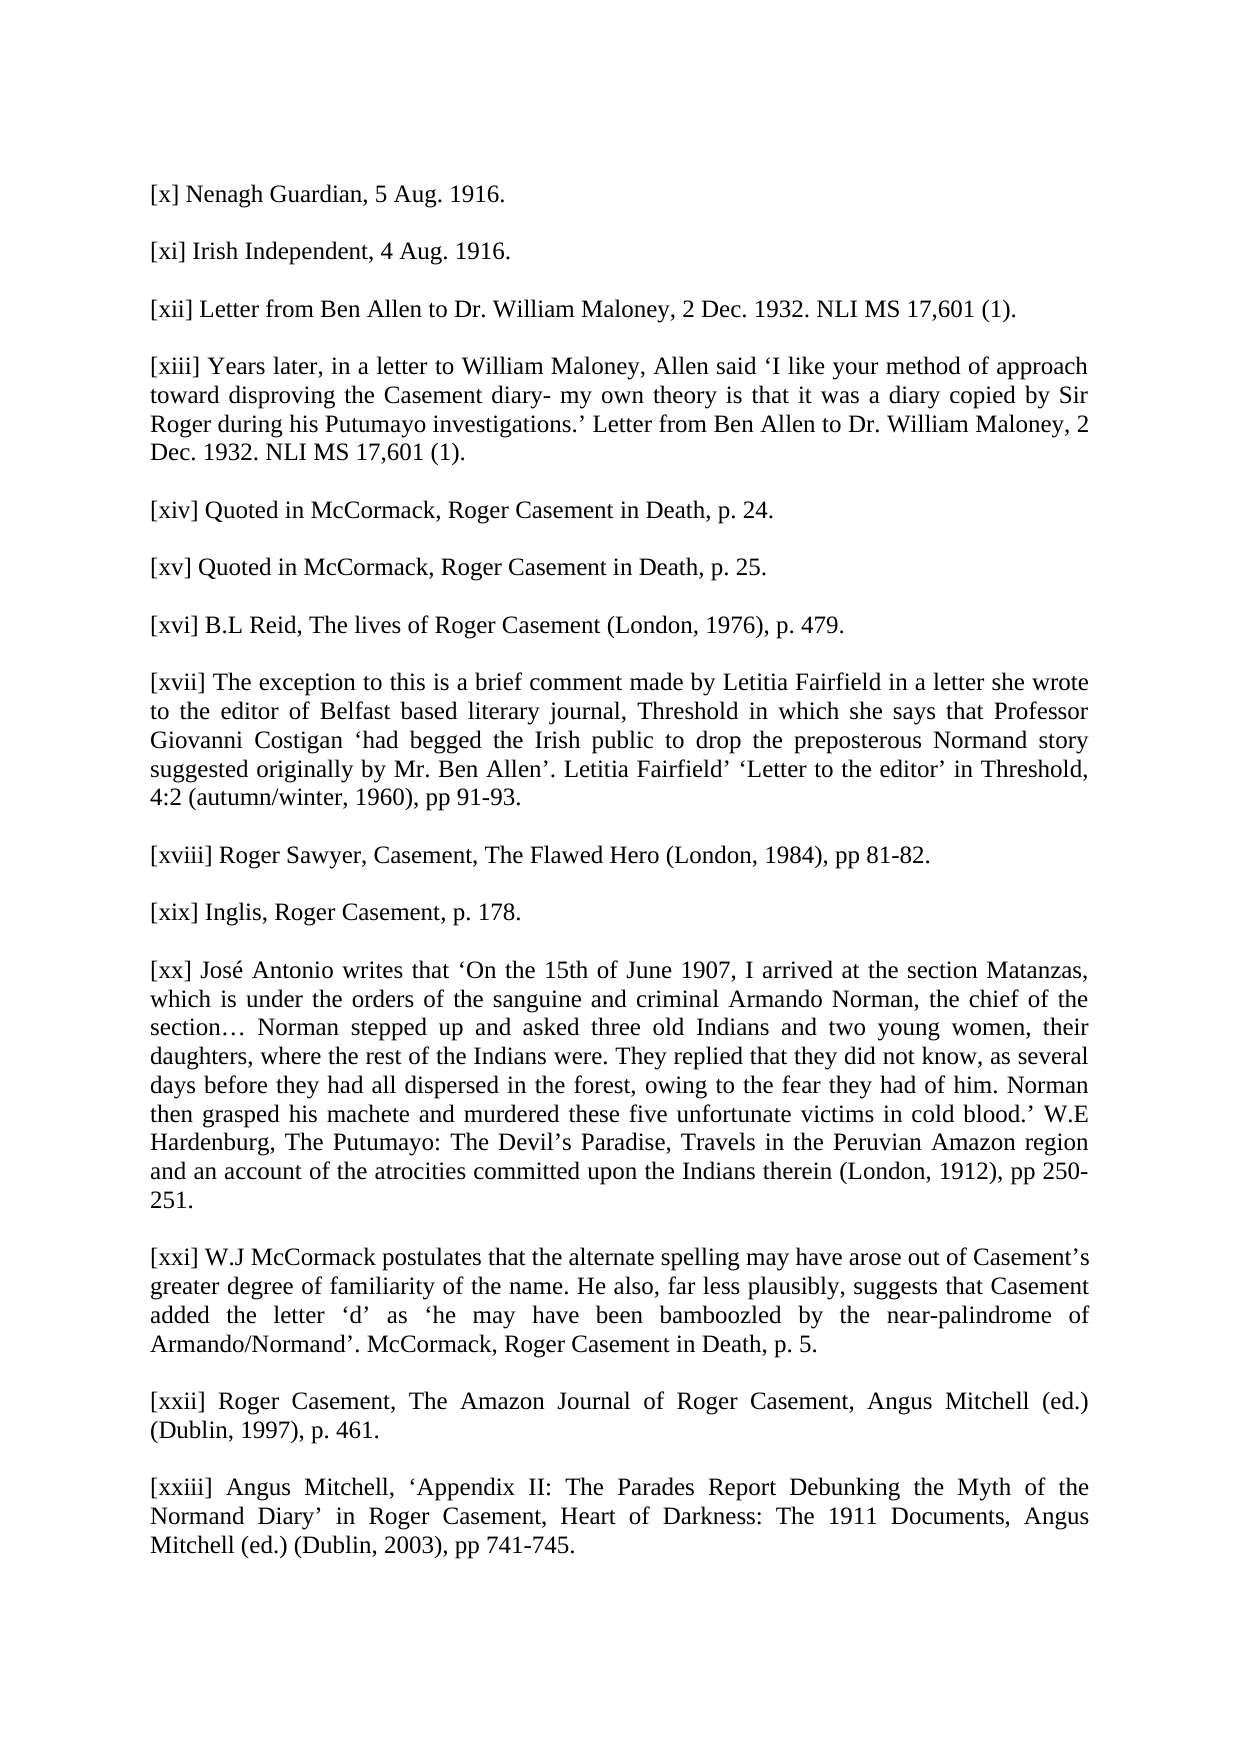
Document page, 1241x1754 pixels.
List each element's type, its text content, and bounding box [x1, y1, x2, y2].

text [xxi] W.J McCormack postulates that the alternate spelling may have arose out of Casement’s greater degree of familiarity of the name. He also, far less plausibly, suggests that Casement added the letter ‘d’ as ‘he may have been bamboozled by the near-palindrome of Armando/Normand’. McCormack, Roger Casement in Death, p. 5. [150, 1242, 1090, 1357]
text [xxiii] Angus Mitchell, ‘Appendix II: The Parades Report Debunking the Myth of the Normand Diary’ in Roger Casement, Heart of Darkness: The 1911 Documents, Angus Mitchell (ed.) (Dublin, 2003), pp 741-745. [150, 1472, 1090, 1559]
text [xiv] Quoted in McCormack, Roger Casement in Death, p. 24. [150, 495, 1090, 524]
text [x] Nenagh Guardian, 5 Aug. 1916. [150, 179, 1090, 207]
text [xii] Letter from Ben Allen to Dr. William Maloney, 2 Dec. 1932. NLI MS 17,601 (1). [150, 294, 1090, 322]
text [xv] Quoted in McCormack, Roger Casement in Death, p. 25. [150, 552, 1090, 581]
text [xxii] Roger Casement, The Amazon Journal of Roger Casement, Angus Mitchell (ed.) (Dublin, 1997), p. 461. [150, 1386, 1090, 1444]
text [xviii] Roger Sawyer, Casement, The Flawed Hero (London, 1984), pp 81-82. [150, 840, 1090, 869]
text [xi] Irish Independent, 4 Aug. 1916. [150, 236, 1090, 265]
text [xvii] The exception to this is a brief comment made by Letitia Fairfield in a letter she wrote to the editor of Belfast based literary journal, Threshold in which she says that Professor Giovanni Costigan ‘had begged the Irish public to drop the preposterous Normand story suggested originally by Mr. Ben Allen’. Letitia Fairfield’ ‘Letter to the editor’ in Threshold, 4:2 (autumn/winter, 1960), pp 91-93. [150, 667, 1090, 811]
text [xx] José Antonio writes that ‘On the 15th of June 1907, I arrived at the section Matanzas, which is under the orders of the sanguine and criminal Armando Norman, the chief of the section… Norman stepped up and asked three old Indians and two young women, their daughters, where the rest of the Indians were. They replied that they did not know, as several days before they had all dispersed in the forest, owing to the fear they had of him. Norman then grasped his machete and murdered these five unfortunate victims in cold blood.’ W.E Hardenburg, The Putumayo: The Devil’s Paradise, Travels in the Peruvian Amazon region and an account of the atrocities committed upon the Indians therein (London, 1912), pp 250-251. [150, 955, 1090, 1214]
text [xix] Inglis, Roger Casement, p. 178. [150, 897, 1090, 926]
text [xvi] B.L Reid, The lives of Roger Casement (London, 1976), p. 479. [150, 610, 1090, 639]
text [xiii] Years later, in a letter to William Maloney, Allen said ‘I like your method of approach toward disproving the Casement diary- my own theory is that it was a diary copied by Sir Roger during his Putumayo investigations.’ Letter from Ben Allen to Dr. William Maloney, 2 Dec. 1932. NLI MS 17,601 (1). [150, 351, 1090, 466]
